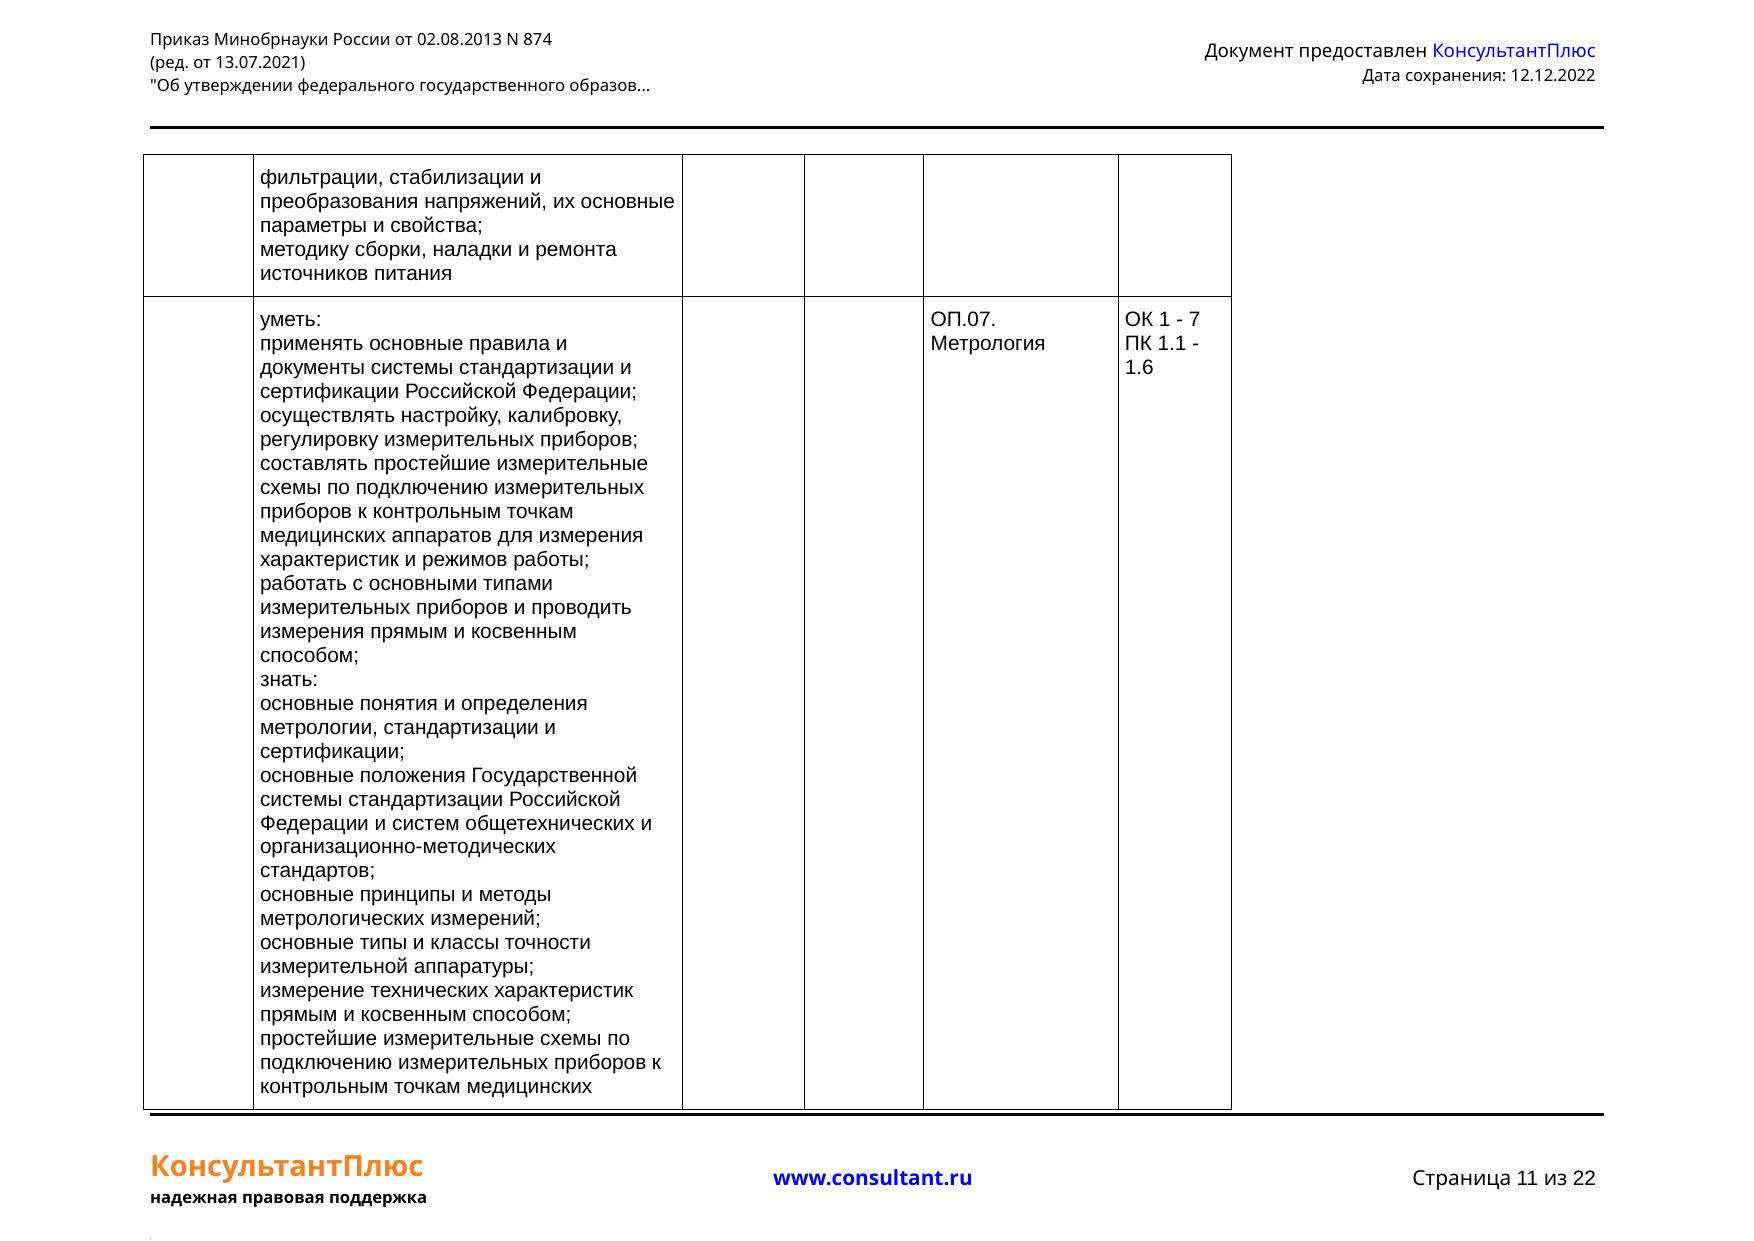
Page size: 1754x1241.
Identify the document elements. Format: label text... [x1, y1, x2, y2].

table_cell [1119, 297, 1231, 1108]
table_cell [805, 155, 923, 296]
table_cell [144, 297, 253, 1108]
table_cell ОП.07. Метрология [924, 297, 1118, 1108]
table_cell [254, 155, 682, 296]
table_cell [924, 155, 1118, 296]
table_cell [805, 297, 923, 1108]
table_cell [683, 297, 804, 1108]
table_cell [1119, 155, 1231, 296]
table_cell [683, 155, 804, 296]
